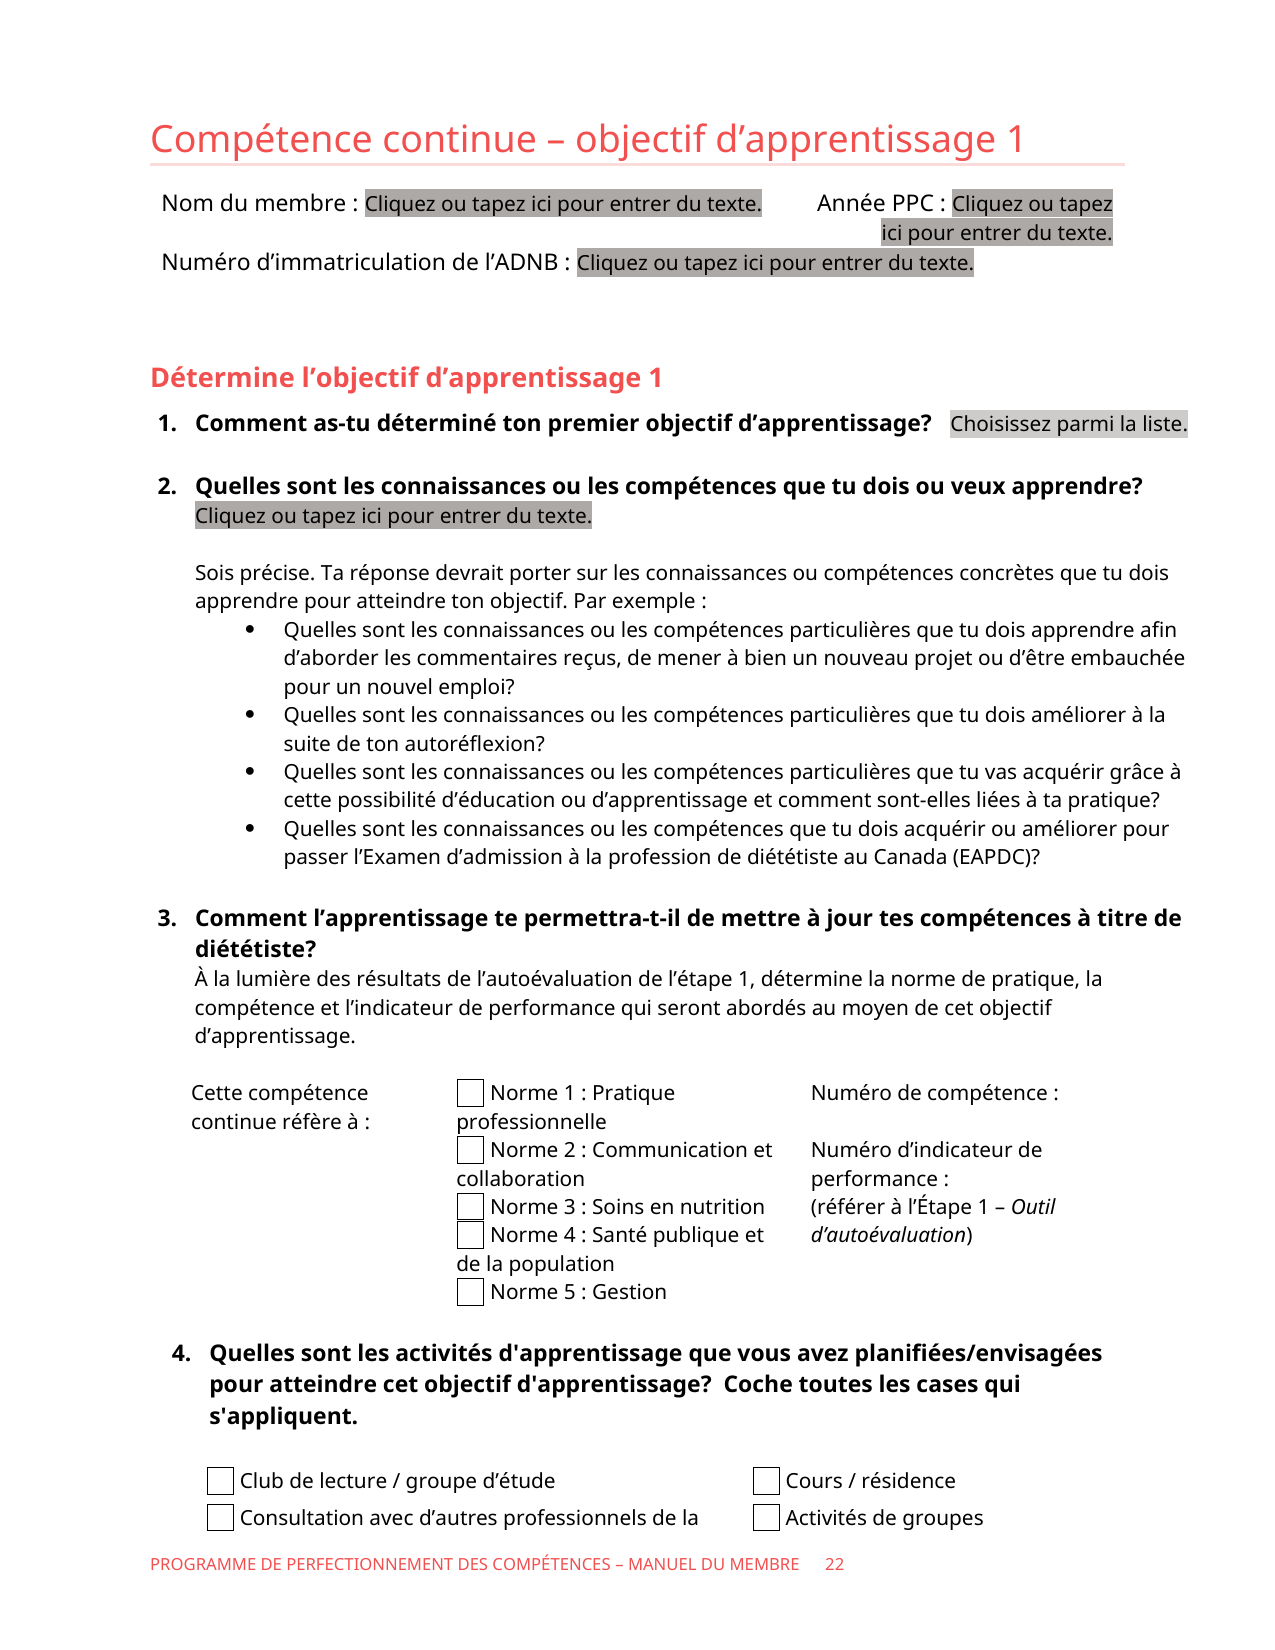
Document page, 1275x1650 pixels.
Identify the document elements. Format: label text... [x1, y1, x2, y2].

table_cell Numéro d’immatriculation de l’ADNB : [150, 246, 1124, 309]
table_cell Norme 1 : Pratique professionnelle Norme 2 : Communication et collaboration Norme 3 : Soins en nutrition Norme 4 : Santé publique et de la population Norme 5 : Gestion [445, 1078, 799, 1306]
table_header Cours / résidence [740, 1462, 1169, 1499]
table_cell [194, 1499, 740, 1531]
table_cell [740, 1499, 1169, 1531]
table_header Comment as-tu déterminé ton premier objectif d’apprentissage? Quelles sont les connaissances ou les compétences que tu dois ou veux apprendre? Sois précise. Ta réponse devrait porter sur les connaissances ou compétences concrètes que tu dois apprendre pour atteindre ton objectif. Par exemple : Quelles sont les connaissances ou les compétences particulières que tu dois apprendre afin d’aborder les commentaires reçus, de mener à bien un nouveau projet ou d’être embauchée pour un nouvel emploi? Quelles sont les connaissances ou les compétences particulières que tu dois améliorer à la suite de ton autoréflexion? Quelles sont les connaissances ou les compétences particulières que tu vas acquérir grâce à cette possibilité d’éducation ou d’apprentissage et comment sont-elles liées à ta pratique? Quelles sont les connaissances ou les compétences que tu dois acquérir ou améliorer pour passer l’Examen d’admission à la profession de diététiste au Canada (EAPDC)? [150, 408, 1198, 902]
table_cell Numéro de compétence : Numéro d’indicateur de performance : (référer à l’Étape 1 – Outil d’autoévaluation) [799, 1078, 1124, 1306]
table_header Année PPC : [800, 186, 1124, 246]
subtitle Compétence continue – objectif d’apprentissage 1 [150, 112, 1125, 163]
list Quelles sont les activités d'apprentissage que vous avez planifiées/envisagées pour atteindre cet objectif d'apprentissage? Coche toutes les cases qui s'appliquent. [172, 1337, 1125, 1431]
table_cell Comment l’apprentissage te permettra-t-il de mettre à jour tes compétences à titre de diététiste? À la lumière des résultats de l’autoévaluation de l’étape 1, détermine la norme de pratique, la compétence et l’indicateur de performance qui seront abordés au moyen de cet objectif d’apprentissage. [150, 902, 1198, 1078]
table_cell Cette compétence continue réfère à : [180, 1078, 445, 1306]
table_header Club de lecture / groupe d’étude [194, 1462, 740, 1499]
table_header Nom du membre : [150, 186, 800, 246]
subtitle Détermine l’objectif d’apprentissage 1 [150, 321, 1125, 395]
